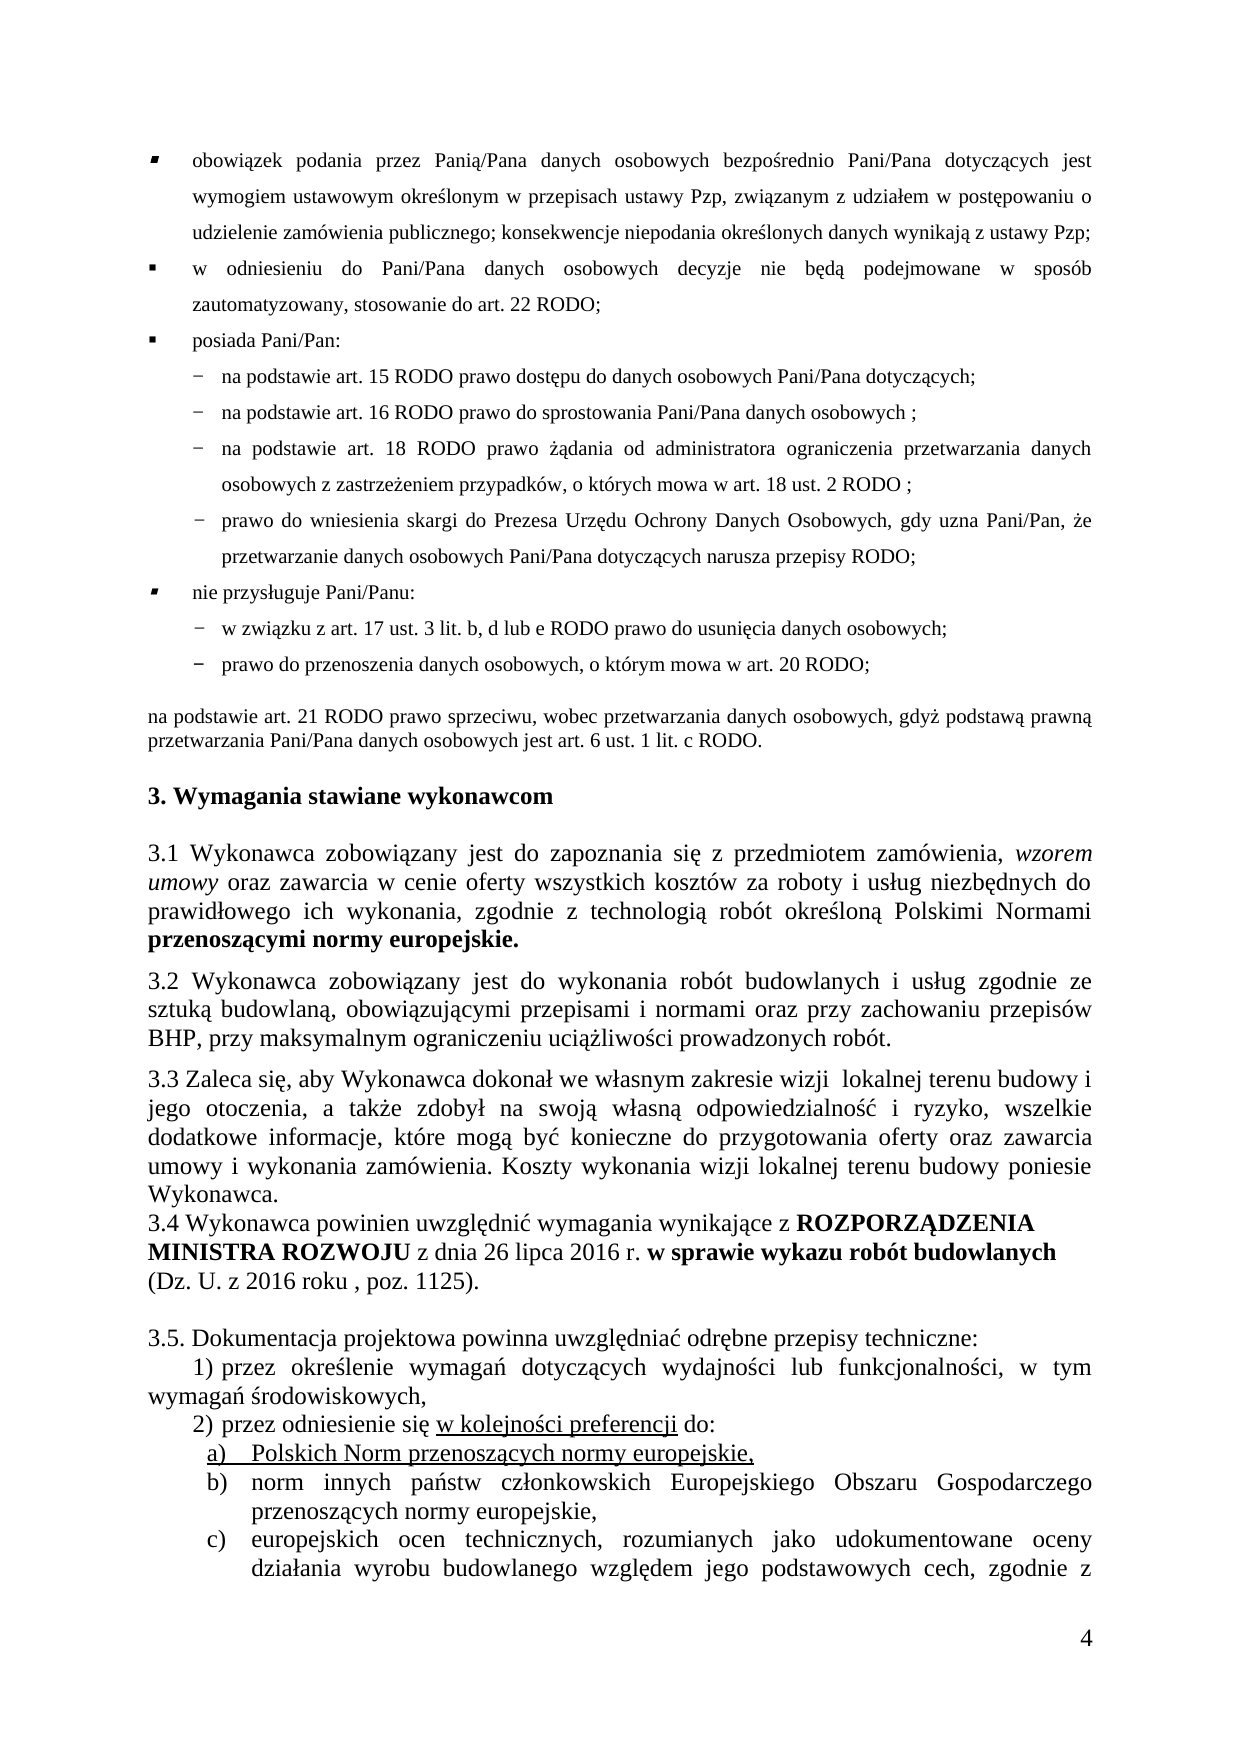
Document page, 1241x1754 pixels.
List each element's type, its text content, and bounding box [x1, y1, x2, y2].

text 3.2 Wykonawca zobowiązany jest do wykonania robót budowlanych i usług zgodnie ze sztuką budowlaną, obowiązującymi przepisami i normami oraz przy zachowaniu przepisów BHP, przy maksymalnym ograniczeniu uciążliwości prowadzonych robót. [148, 966, 1093, 1052]
list na podstawie art. 18 RODO prawo żądania od administratora ograniczenia przetwarzania danych osobowych z zastrzeżeniem przypadków, o których mowa w art. 18 ust. 2 RODO ; [192, 436, 1093, 496]
list prawo do przenoszenia danych osobowych, o którym mowa w art. 20 RODO; [192, 652, 1093, 676]
text 3. Wymagania stawiane wykonawcom [148, 781, 1093, 809]
list w związku z art. 17 ust. 3 lit. b, d lub e RODO prawo do usunięcia danych osobowych; [192, 616, 1093, 640]
list nie przysługuje Pani/Panu: [148, 580, 1093, 604]
list prawo do wniesienia skargi do Prezesa Urzędu Ochrony Danych Osobowych, gdy uzna Pani/Pan, że przetwarzanie danych osobowych Pani/Pana dotyczących narusza przepisy RODO; [192, 508, 1093, 568]
list obowiązek podania przez Panią/Pana danych osobowych bezpośrednio Pani/Pana dotyczących jest wymogiem ustawowym określonym w przepisach ustawy Pzp, związanym z udziałem w postępowaniu o udzielenie zamówienia publicznego; konsekwencje niepodania określonych danych wynikają z ustawy Pzp; [148, 148, 1093, 244]
list na podstawie art. 15 RODO prawo dostępu do danych osobowych Pani/Pana dotyczących; [192, 364, 1093, 388]
text b) norm innych państw członkowskich Europejskiego Obszaru Gospodarczego przenoszących normy europejskie, [207, 1467, 1093, 1524]
list posiada Pani/Pan: [148, 328, 1093, 352]
text 1) przez określenie wymagań dotyczących wydajności lub funkcjonalności, w tym wymagań środowiskowych, [148, 1352, 1093, 1409]
text 3.4 Wykonawca powinien uwzględnić wymagania wynikające z ROZPORZĄDZENIA MINISTRA ROZWOJU z dnia 26 lipca 2016 r. w sprawie wykazu robót budowlanych (Dz. U. z 2016 roku , poz. 1125). [148, 1208, 1093, 1294]
text 2) przez odniesienie się w kolejności preferencji do: [148, 1409, 1093, 1438]
text 3.3 Zaleca się, aby Wykonawca dokonał we własnym zakresie wizji lokalnej terenu budowy i jego otoczenia, a także zdobył na swoją własną odpowiedzialność i ryzyko, wszelkie dodatkowe informacje, które mogą być konieczne do przygotowania oferty oraz zawarcia umowy i wykonania zamówienia. Koszty wykonania wizji lokalnej terenu budowy poniesie Wykonawca. [148, 1064, 1093, 1208]
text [207, 1524, 1093, 1582]
list w odniesieniu do Pani/Pana danych osobowych decyzje nie będą podejmowane w sposób zautomatyzowany, stosowanie do art. 22 RODO; [148, 256, 1093, 316]
text a) Polskich Norm przenoszących normy europejskie, [207, 1438, 1093, 1467]
list na podstawie art. 16 RODO prawo do sprostowania Pani/Pana danych osobowych ; [192, 400, 1093, 424]
text 3.5. Dokumentacja projektowa powinna uwzględniać odrębne przepisy techniczne: [148, 1323, 1093, 1352]
text na podstawie art. 21 RODO prawo sprzeciwu, wobec przetwarzania danych osobowych, gdyż podstawą prawną przetwarzania Pani/Pana danych osobowych jest art. 6 ust. 1 lit. c RODO. [148, 704, 1093, 752]
text 3.1 Wykonawca zobowiązany jest do zapoznania się z przedmiotem zamówienia, wzorem umowy oraz zawarcia w cenie oferty wszystkich kosztów za roboty i usług niezbędnych do prawidłowego ich wykonania, zgodnie z technologią robót określoną Polskimi Normami przenoszącymi normy europejskie. [148, 838, 1093, 953]
